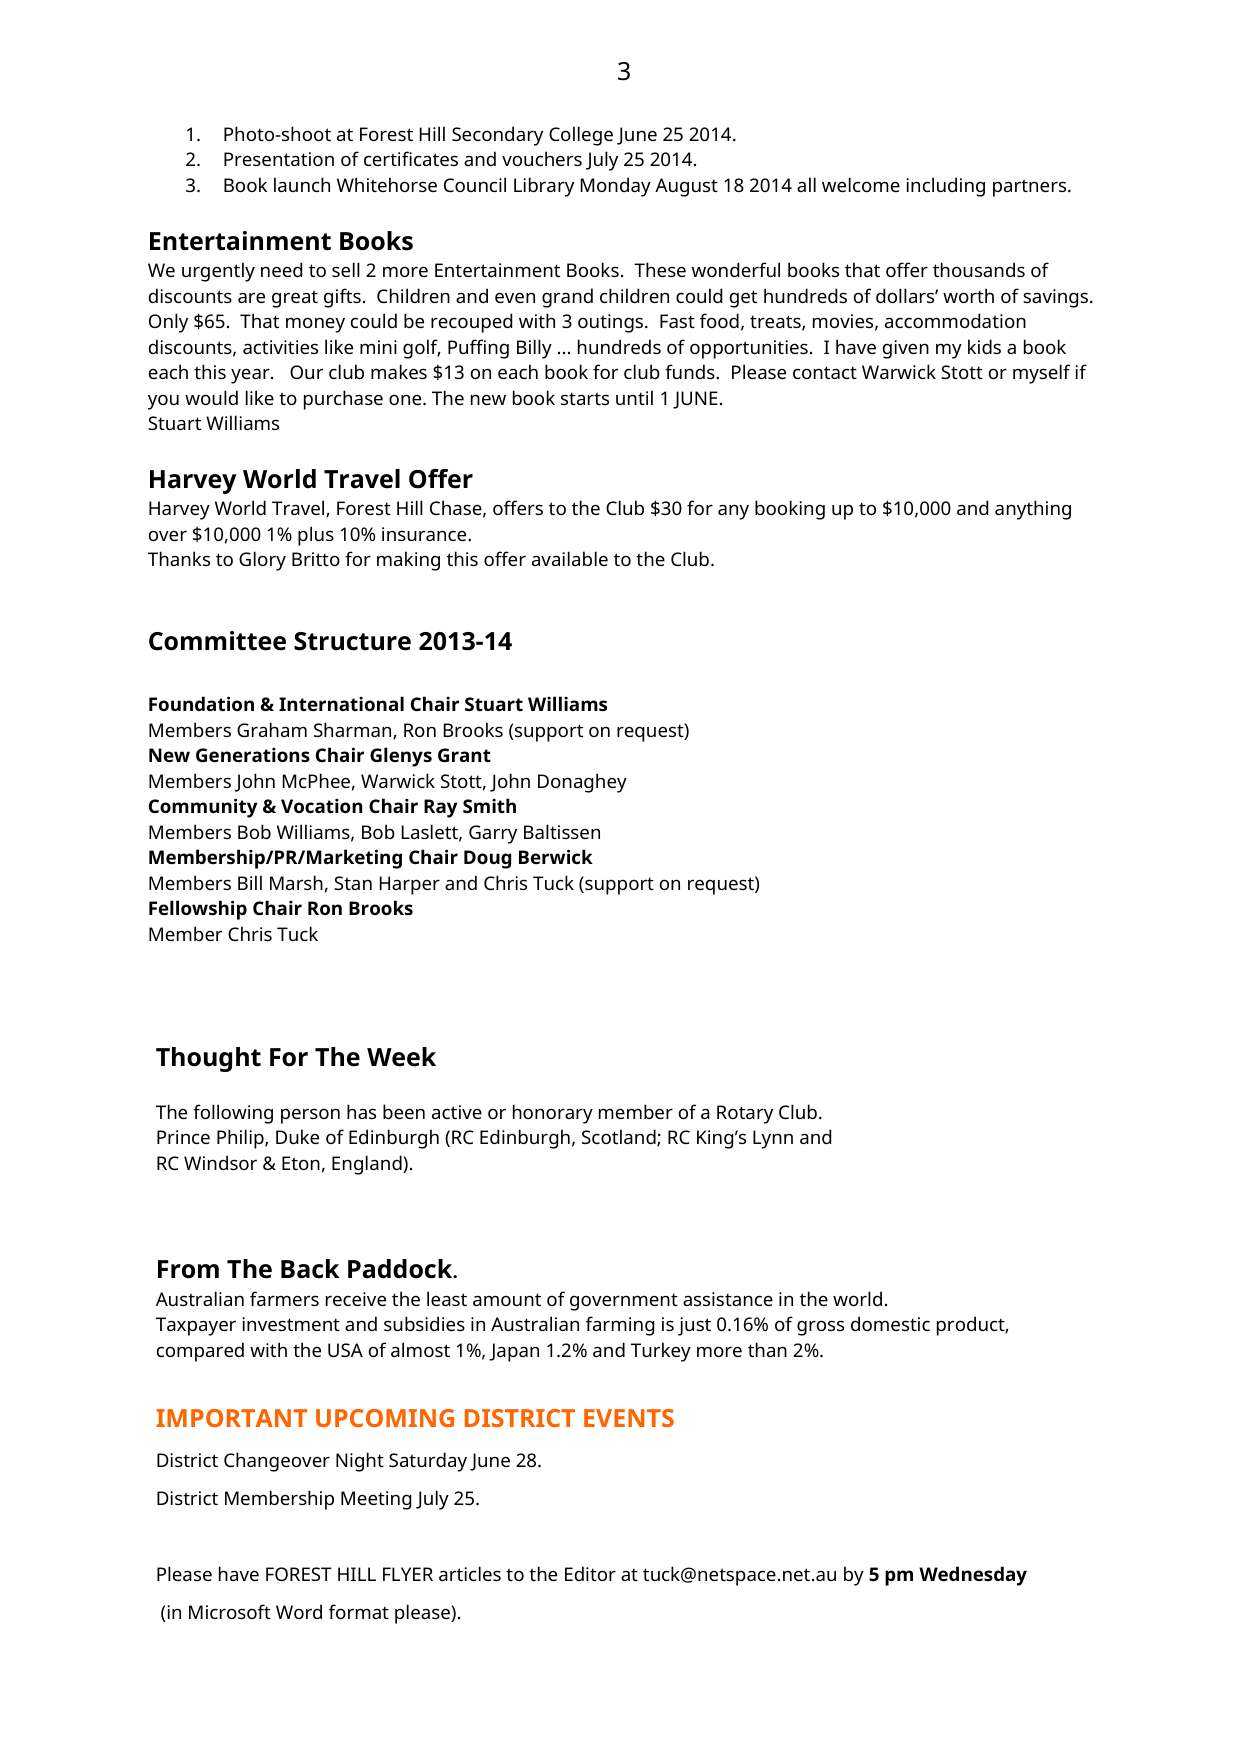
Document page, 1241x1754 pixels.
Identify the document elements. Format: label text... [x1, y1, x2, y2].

list Member Chris Tuck [148, 921, 1100, 947]
list Members Bill Marsh, Stan Harper and Chris Tuck (support on request) [148, 870, 1100, 896]
list Members John McPhee, Warwick Stott, John Donaghey [148, 768, 1100, 793]
list Community & Vocation Chair Ray Smith [148, 793, 1100, 819]
list Fellowship Chair Ron Brooks [148, 896, 1100, 921]
text Harvey World Travel, Forest Hill Chase, offers to the Club $30 for any booking up to $10,000 and anything over $10,000 1% plus 10% insurance. [148, 496, 1100, 547]
list Foundation & International Chair Stuart Williams [148, 691, 1100, 717]
list Membership/PR/Marketing Chair Doug Berwick [148, 844, 1100, 870]
text Stuart Williams [148, 411, 1100, 436]
text Harvey World Travel Offer [148, 462, 1100, 496]
list Presentation of certificates and vouchers July 25 2014. [185, 147, 1100, 172]
list Members Bob Williams, Bob Laslett, Garry Baltissen [148, 819, 1100, 844]
list Committee Structure 2013-14 [148, 623, 1100, 657]
list Book launch Whitehorse Council Library Monday August 18 2014 all welcome including partners. [185, 172, 1100, 198]
text We urgently need to sell 2 more Entertainment Books. These wonderful books that offer thousands of discounts are great gifts. Children and even grand children could get hundreds of dollars’ worth of savings. Only $65. That money could be recouped with 3 outings. Fast food, treats, movies, accommodation discounts, activities like mini golf, Puffing Billy ... hundreds of opportunities. I have given my kids a book each this year. Our club makes $13 on each book for club funds. Please contact Warwick Stott or myself if you would like to purchase one. The new book starts until 1 JUNE. [148, 257, 1100, 411]
list New Generations Chair Glenys Grant [148, 742, 1100, 768]
text Thanks to Glory Britto for making this offer available to the Club. [148, 547, 1100, 572]
list Members Graham Sharman, Ron Brooks (support on request) [148, 717, 1100, 742]
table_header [148, 1032, 1100, 1633]
text Entertainment Books [148, 223, 1100, 257]
list Photo-shoot at Forest Hill Secondary College June 25 2014. [185, 121, 1100, 147]
